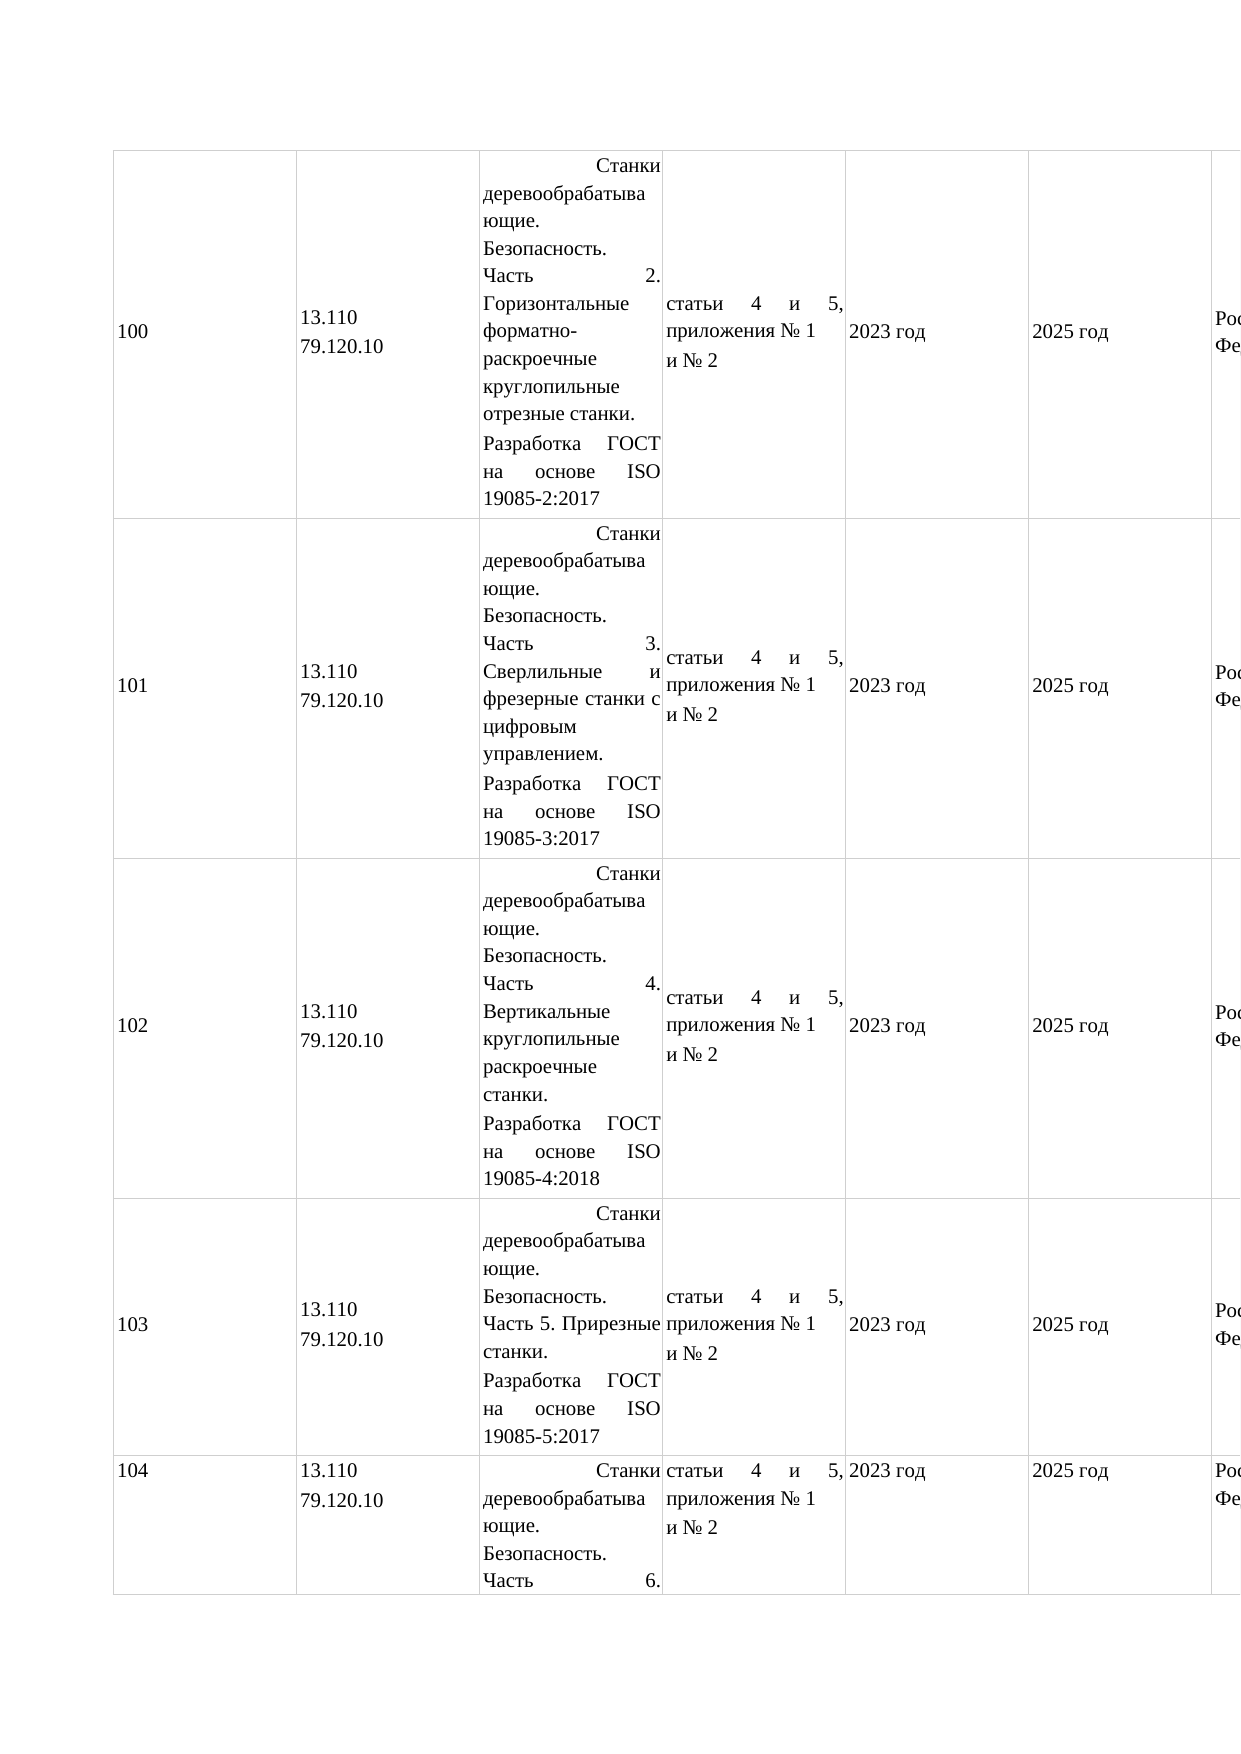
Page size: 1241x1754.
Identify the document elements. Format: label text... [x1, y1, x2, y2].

table_cell 2023 год [846, 859, 1028, 1198]
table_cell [663, 1456, 845, 1594]
table_cell 103 [114, 1199, 296, 1455]
table_cell 2023 год [846, 1456, 1028, 1594]
table_cell Станки деревообрабатывающие. Безопасность. Часть 5. Прирезные станки. Разработка ГОСТ на основе ISO 19085-5:2017 [480, 1199, 662, 1455]
table_cell статьи 4 и 5, приложения № 1 и № 2 [663, 1199, 845, 1455]
table_cell статьи 4 и 5, приложения № 1 и № 2 [663, 859, 845, 1198]
table_cell 2025 год [1029, 1199, 1211, 1455]
table_cell 13.110 79.120.10 [297, 859, 479, 1198]
table_cell 2025 год [1029, 859, 1211, 1198]
table_cell статьи 4 и 5, приложения № 1 и № 2 [663, 519, 845, 858]
table_cell 102 [114, 859, 296, 1198]
table_cell 2023 год [846, 519, 1028, 858]
table_cell 13.110 79.120.10 [297, 519, 479, 858]
table_cell 2025 год [1029, 519, 1211, 858]
table_cell Станки деревообрабатывающие. Безопасность. Часть 4. Вертикальные круглопильные раскроечные станки. Разработка ГОСТ на основе ISO 19085-4:2018 [480, 859, 662, 1198]
table_cell 104 [114, 1456, 296, 1594]
table_cell Станки деревообрабатывающие. Безопасность. Часть 2. Горизонтальные форматно-раскроечные круглопильные отрезные станки. Разработка ГОСТ на основе ISO 19085-2:2017 [480, 151, 662, 518]
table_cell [663, 151, 845, 518]
table_cell 100 [114, 151, 296, 518]
table_cell 13.110 79.120.10 [297, 1199, 479, 1455]
table_cell Российская Федерация [1212, 1199, 1240, 1455]
table_cell Российская Федерация [1212, 859, 1240, 1198]
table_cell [1212, 1456, 1240, 1594]
table_cell 13.110 79.120.10 [297, 151, 479, 518]
table_cell 101 [114, 519, 296, 858]
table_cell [1212, 151, 1240, 518]
table_cell 13.110 79.120.10 [297, 1456, 479, 1594]
table_cell Станки деревообрабатывающие. Безопасность. Часть 3. Сверлильные и фрезерные станки с цифровым управлением. Разработка ГОСТ на основе ISO 19085-3:2017 [480, 519, 662, 858]
table_cell Российская Федерация [1212, 519, 1240, 858]
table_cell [480, 1456, 662, 1594]
table_cell 2025 год [1029, 151, 1211, 518]
table_cell 2025 год [1029, 1456, 1211, 1594]
table_cell 2023 год [846, 1199, 1028, 1455]
table_cell 2023 год [846, 151, 1028, 518]
